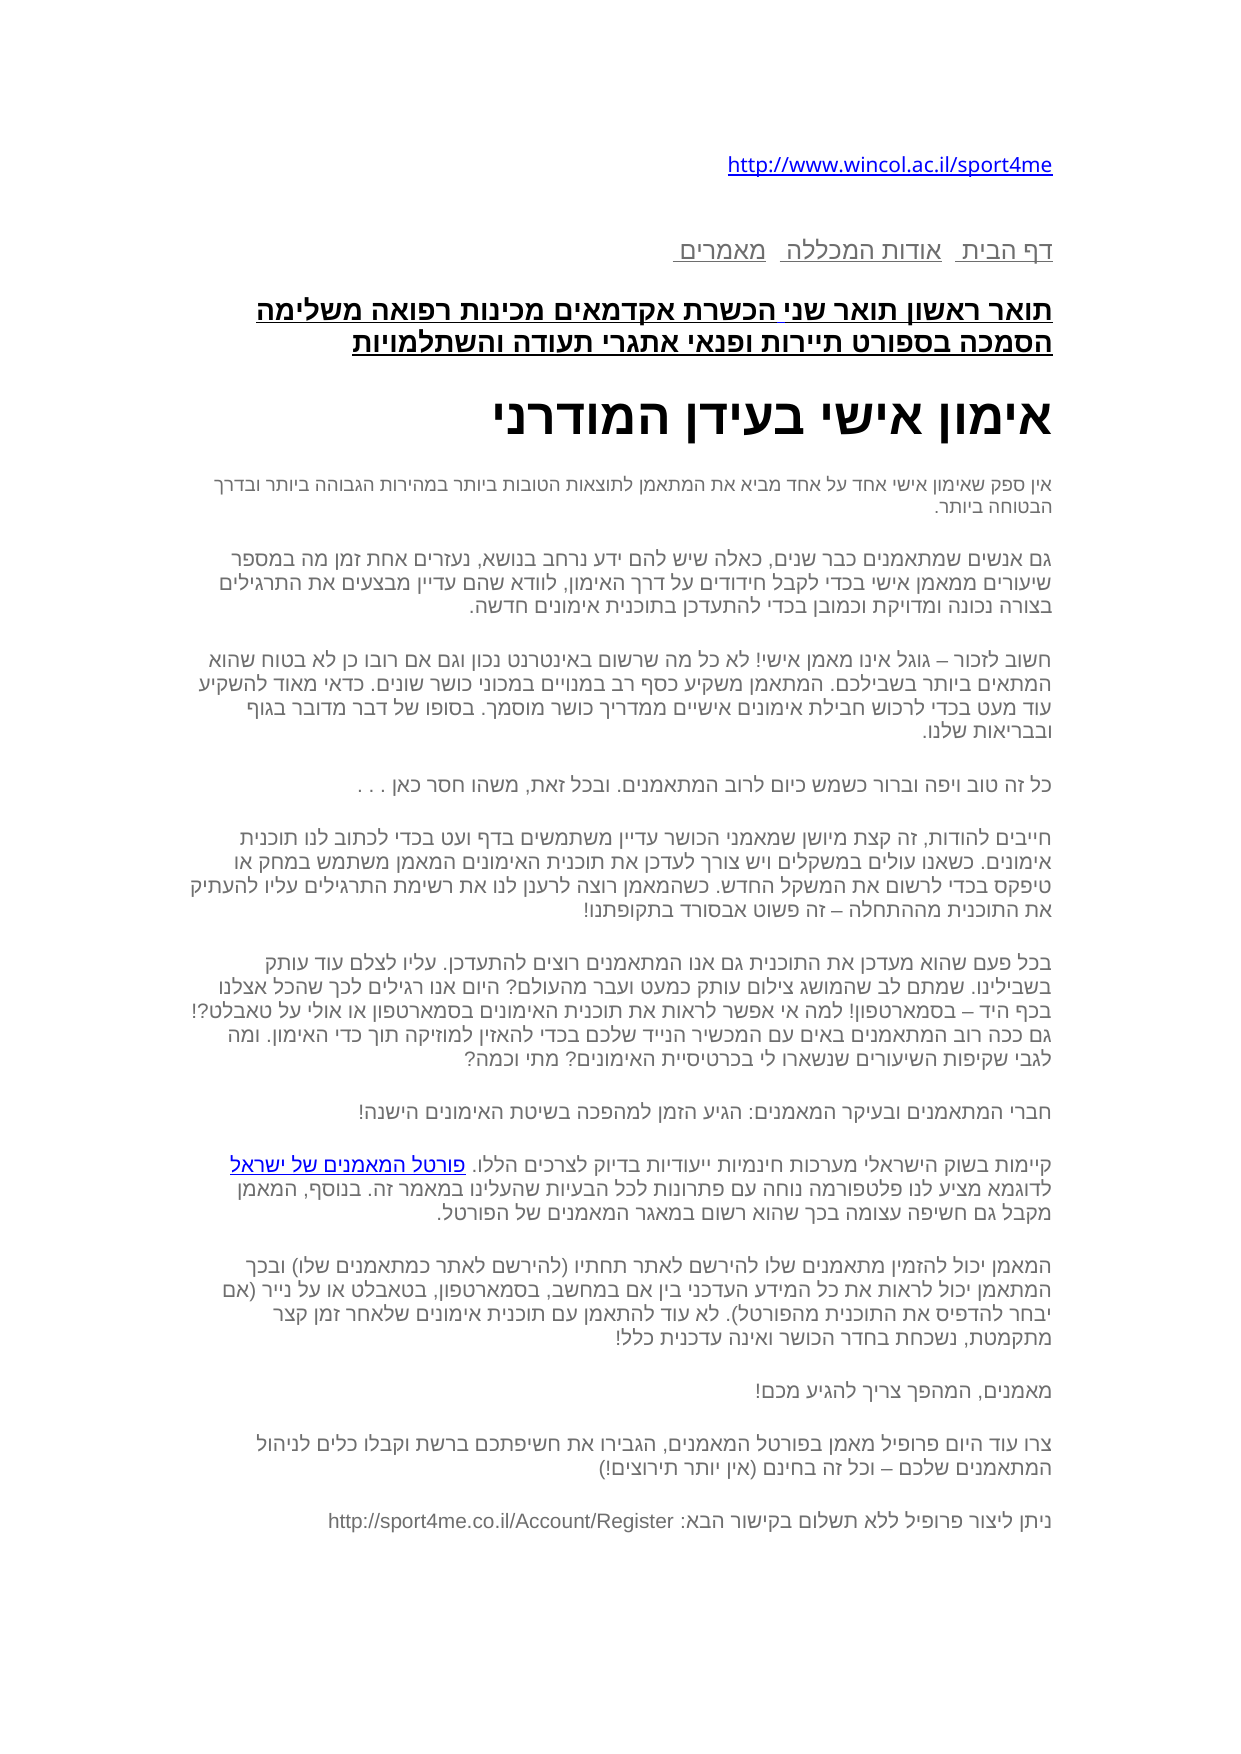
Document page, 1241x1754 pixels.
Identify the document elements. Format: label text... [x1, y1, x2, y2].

text ניתן ליצור פרופיל ללא תשלום בקישור הבא: http://sport4me.co.il/Account/Register [187, 1509, 1053, 1533]
text מאמנים, המהפך צריך להגיע מכם! [187, 1379, 1053, 1403]
text חשוב לזכור – גוגל אינו מאמן אישי! לא כל מה שרשום באינטרנט נכון וגם אם רובו כן לא בטוח שהוא המתאים ביותר בשבילכם. המתאמן משקיע כסף רב במנויים במכוני כושר שונים. כדאי מאוד להשקיע עוד מעט בכדי לרכוש חבילת אימונים אישיים ממדריך כושר מוסמך. בסופו של דבר מדובר בגוף ובבריאות שלנו. [187, 647, 1053, 743]
text כל זה טוב ויפה וברור כשמש כיום לרוב המתאמנים. ובכל זאת, משהו חסר כאן . . . [187, 772, 1053, 796]
text קיימות בשוק הישראלי מערכות חינמיות ייעודיות בדיוק לצרכים הללו. פורטל המאמנים של ישראל לדוגמא מציע לנו פלטפורמה נוחה עם פתרונות לכל הבעיות שהעלינו במאמר זה. בנוסף, המאמן מקבל גם חשיפה עצומה בכך שהוא רשום במאגר המאמנים של הפורטל. [187, 1153, 1053, 1224]
text צרו עוד היום פרופיל מאמן בפורטל המאמנים, הגבירו את חשיפתכם ברשת וקבלו כלים לניהול המתאמנים שלכם – וכל זה בחינם (אין יותר תירוצים!) [187, 1432, 1053, 1480]
text חייבים להודות, זה קצת מיושן שמאמני הכושר עדיין משתמשים בדף ועט בכדי לכתוב לנו תוכנית אימונים. כשאנו עולים במשקלים ויש צורך לעדכן את תוכנית האימונים המאמן משתמש במחק או טיפקס בכדי לרשום את המשקל החדש. כשהמאמן רוצה לרענן לנו את רשימת התרגילים עליו להעתיק את התוכנית מההתחלה – זה פשוט אבסורד בתקופתנו! [187, 826, 1053, 921]
text תואר ראשון תואר שני הכשרת אקדמאים מכינות רפואה משלימה הסמכה בספורט תיירות ופנאי אתגרי תעודה והשתלמויות [187, 293, 1053, 358]
text חברי המתאמנים ובעיקר המאמנים: הגיע הזמן למהפכה בשיטת האימונים הישנה! [187, 1099, 1053, 1123]
text http://www.wincol.ac.il/sport4me [187, 150, 1053, 178]
subtitle אימון אישי בעידן המודרני [187, 387, 1053, 445]
text גם אנשים שמתאמנים כבר שנים, כאלה שיש להם ידע נרחב בנושא, נעזרים אחת זמן מה במספר שיעורים ממאמן אישי בכדי לקבל חידודים על דרך האימון, לוודא שהם עדיין מבצעים את התרגילים בצורה נכונה ומדויקת וכמובן בכדי להתעדכן בתוכנית אימונים חדשה. [187, 546, 1053, 618]
text אין ספק שאימון אישי אחד על אחד מביא את המתאמן לתוצאות הטובות ביותר במהירות הגבוהה ביותר ובדרך הבטוחה ביותר. [187, 474, 1053, 517]
text המאמן יכול להזמין מתאמנים שלו להירשם לאתר תחתיו (להירשם לאתר כמתאמנים שלו) ובכך המתאמן יכול לראות את כל המידע העדכני בין אם במחשב, בסמארטפון, בטאבלט או על נייר (אם יבחר להדפיס את התוכנית מהפורטל). לא עוד להתאמן עם תוכנית אימונים שלאחר זמן קצר מתקמטת, נשכחת בחדר הכושר ואינה עדכנית כלל! [187, 1254, 1053, 1349]
text דף הבית אודות המכללה מאמרים [187, 236, 1053, 293]
text בכל פעם שהוא מעדכן את התוכנית גם אנו המתאמנים רוצים להתעדכן. עליו לצלם עוד עותק בשבילינו. שמתם לב שהמושג צילום עותק כמעט ועבר מהעולם? היום אנו רגילים לכך שהכל אצלנו בכף היד – בסמארטפון! למה אי אפשר לראות את תוכנית האימונים בסמארטפון או אולי על טאבלט?! גם ככה רוב המתאמנים באים עם המכשיר הנייד שלכם בכדי להאזין למוזיקה תוך כדי האימון. ומה לגבי שקיפות השיעורים שנשארו לי בכרטיסיית האימונים? מתי וכמה? [187, 951, 1053, 1070]
